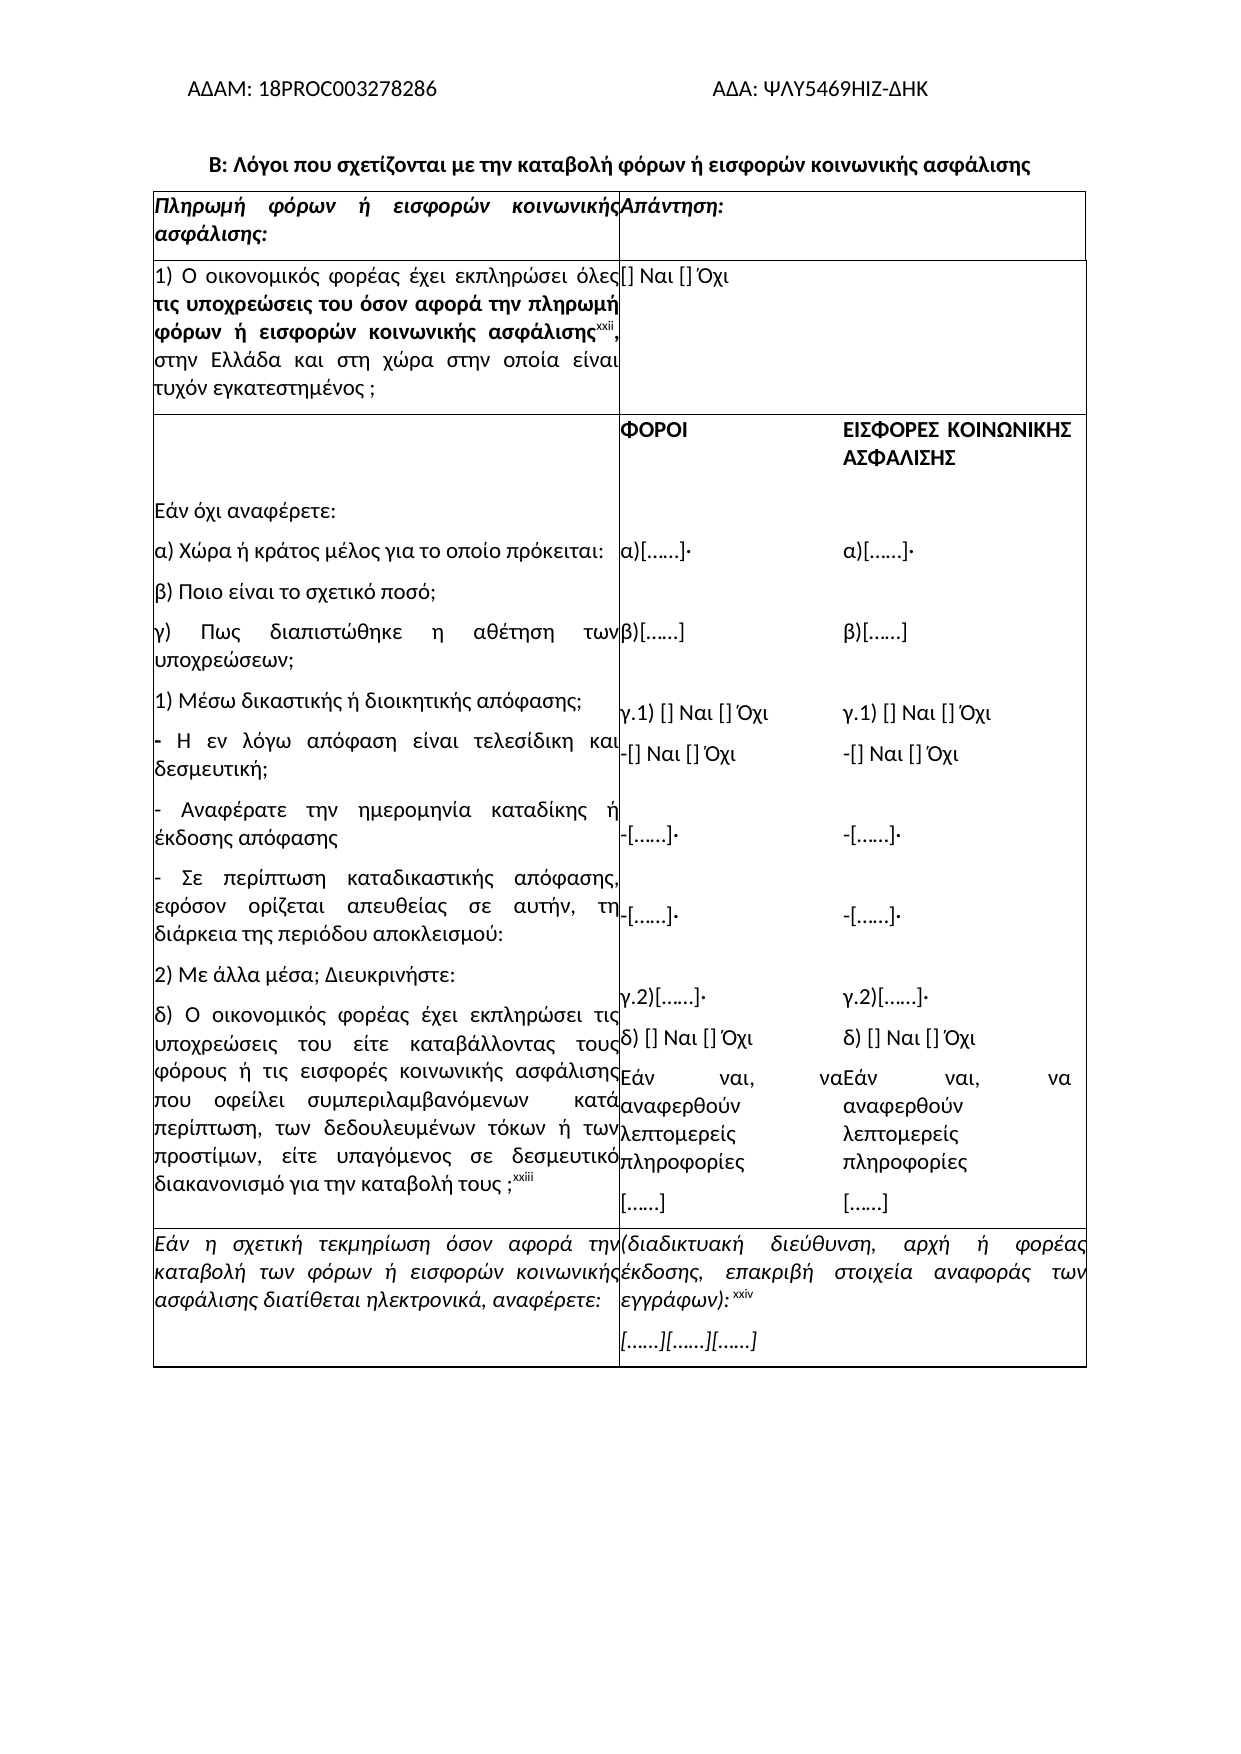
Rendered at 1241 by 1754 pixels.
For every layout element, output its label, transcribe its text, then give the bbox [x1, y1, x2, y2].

table_cell (διαδικτυακή διεύθυνση, αρχή ή φορέας έκδοσης, επακριβή στοιχεία αναφοράς των εγγράφων): [……][……][……] [620, 1229, 1086, 1366]
table_cell [] Ναι [] Όχι [620, 261, 1086, 414]
text Β: Λόγοι που σχετίζονται με την καταβολή φόρων ή εισφορών κοινωνικής ασφάλισης [187, 150, 1053, 178]
table_header Πληρωμή φόρων ή εισφορών κοινωνικής ασφάλισης: [154, 192, 619, 260]
table_cell [620, 415, 1086, 1228]
table_cell 1) Ο οικονομικός φορέας έχει εκπληρώσει όλες τις υποχρεώσεις του όσον αφορά την πληρωμή φόρων ή εισφορών κοινωνικής ασφάλισης, στην Ελλάδα και στη χώρα στην οποία είναι τυχόν εγκατεστημένος ; [154, 261, 619, 414]
table_cell Εάν όχι αναφέρετε: α) Χώρα ή κράτος μέλος για το οποίο πρόκειται: β) Ποιο είναι το σχετικό ποσό; γ) Πως διαπιστώθηκε η αθέτηση των υποχρεώσεων; 1) Μέσω δικαστικής ή διοικητικής απόφασης; - Η εν λόγω απόφαση είναι τελεσίδικη και δεσμευτική; - Αναφέρατε την ημερομηνία καταδίκης ή έκδοσης απόφασης - Σε περίπτωση καταδικαστικής απόφασης, εφόσον ορίζεται απευθείας σε αυτήν, τη διάρκεια της περιόδου αποκλεισμού: 2) Με άλλα μέσα; Διευκρινήστε: δ) Ο οικονομικός φορέας έχει εκπληρώσει τις υποχρεώσεις του είτε καταβάλλοντας τους φόρους ή τις εισφορές κοινωνικής ασφάλισης που οφείλει συμπεριλαμβανόμενων κατά περίπτωση, των δεδουλευμένων τόκων ή των προστίμων, είτε υπαγόμενος σε δεσμευτικό διακανονισμό για την καταβολή τους ; [154, 415, 619, 1228]
table_header Απάντηση: [620, 192, 1085, 260]
table_cell Εάν η σχετική τεκμηρίωση όσον αφορά την καταβολή των φόρων ή εισφορών κοινωνικής ασφάλισης διατίθεται ηλεκτρονικά, αναφέρετε: [154, 1229, 619, 1366]
